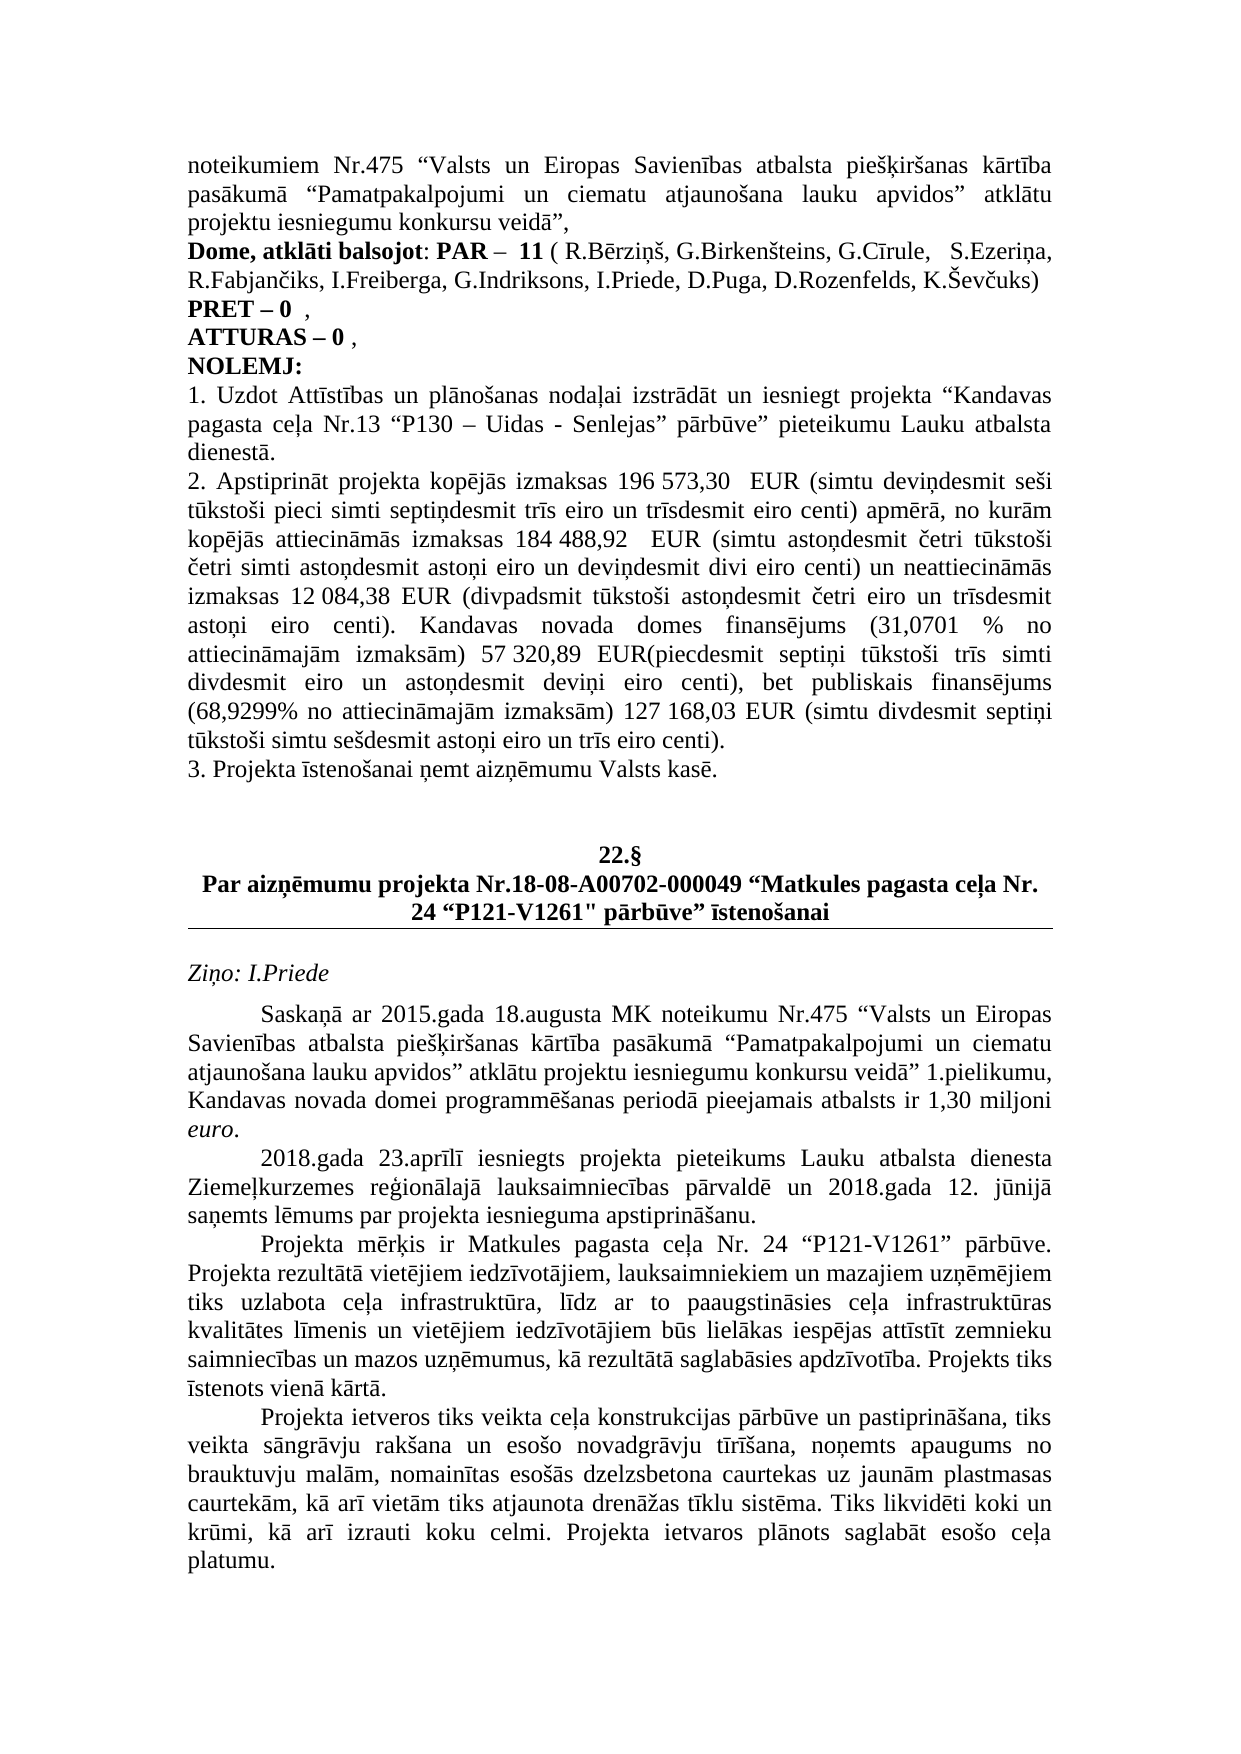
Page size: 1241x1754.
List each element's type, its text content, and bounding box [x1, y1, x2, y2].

text Dome, atklāti balsojot: PAR – 11 ( R.Bērziņš, G.Birkenšteins, G.Cīrule, S.Ezeriņa, R.Fabjančiks, I.Freiberga, G.Indriksons, I.Priede, D.Puga, D.Rozenfelds, K.Ševčuks) [187, 236, 1053, 294]
text 22.§ [187, 840, 1053, 869]
text 3. Projekta īstenošanai ņemt aizņēmumu Valsts kasē. [187, 754, 1053, 782]
text Saskaņā ar 2015.gada 18.augusta MK noteikumu Nr.475 “Valsts un Eiropas Savienības atbalsta piešķiršanas kārtība pasākumā “Pamatpakalpojumi un ciematu atjaunošana lauku apvidos” atklātu projektu iesniegumu konkursu veidā” 1.pielikumu, Kandavas novada domei programmēšanas periodā pieejamais atbalsts ir 1,30 miljoni euro. [187, 999, 1053, 1143]
text Projekta ietveros tiks veikta ceļa konstrukcijas pārbūve un pastiprināšana, tiks veikta sāngrāvju rakšana un esošo novadgrāvju tīrīšana, noņemts apaugums no brauktuvju malām, nomainītas esošās dzelzsbetona caurtekas uz jaunām plastmasas caurtekām, kā arī vietām tiks atjaunota drenāžas tīklu sistēma. Tiks likvidēti koki un krūmi, kā arī izrauti koku celmi. Projekta ietvaros plānots saglabāt esošo ceļa platumu. [187, 1402, 1053, 1574]
text PRET – 0 , [187, 294, 1053, 322]
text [187, 150, 1053, 236]
text 1. Uzdot Attīstības un plānošanas nodaļai izstrādāt un iesniegt projekta “Kandavas pagasta ceļa Nr.13 “P130 – Uidas - Senlejas” pārbūve” pieteikumu Lauku atbalsta dienestā. [187, 380, 1053, 466]
text NOLEMJ: [187, 351, 1053, 380]
text Par aizņēmumu projekta Nr.18-08-A00702-000049 “Matkules pagasta ceļa Nr. 24 “P121-V1261" pārbūve” īstenošanai [187, 869, 1053, 929]
text Projekta mērķis ir Matkules pagasta ceļa Nr. 24 “P121-V1261” pārbūve. Projekta rezultātā vietējiem iedzīvotājiem, lauksaimniekiem un mazajiem uzņēmējiem tiks uzlabota ceļa infrastruktūra, līdz ar to paaugstināsies ceļa infrastruktūras kvalitātes līmenis un vietējiem iedzīvotājiem būs lielākas iespējas attīstīt zemnieku saimniecības un mazos uzņēmumus, kā rezultātā saglabāsies apdzīvotība. Projekts tiks īstenots vienā kārtā. [187, 1229, 1053, 1402]
text Ziņo: I.Priede [187, 958, 1053, 987]
text 2018.gada 23.aprīlī iesniegts projekta pieteikums Lauku atbalsta dienesta Ziemeļkurzemes reģionālajā lauksaimniecības pārvaldē un 2018.gada 12. jūnijā saņemts lēmums par projekta iesnieguma apstiprināšanu. [187, 1143, 1053, 1229]
text ATTURAS – 0 , [187, 322, 1053, 351]
text 2. Apstiprināt projekta kopējās izmaksas 196 573,30 EUR (simtu deviņdesmit seši tūkstoši pieci simti septiņdesmit trīs eiro un trīsdesmit eiro centi) apmērā, no kurām kopējās attiecināmās izmaksas 184 488,92 EUR (simtu astoņdesmit četri tūkstoši četri simti astoņdesmit astoņi eiro un deviņdesmit divi eiro centi) un neattiecināmās izmaksas 12 084,38 EUR (divpadsmit tūkstoši astoņdesmit četri eiro un trīsdesmit astoņi eiro centi). Kandavas novada domes finansējums (31,0701 % no attiecināmajām izmaksām) 57 320,89 EUR(piecdesmit septiņi tūkstoši trīs simti divdesmit eiro un astoņdesmit deviņi eiro centi), bet publiskais finansējums (68,9299% no attiecināmajām izmaksām) 127 168,03 EUR (simtu divdesmit septiņi tūkstoši simtu sešdesmit astoņi eiro un trīs eiro centi). [187, 466, 1053, 754]
